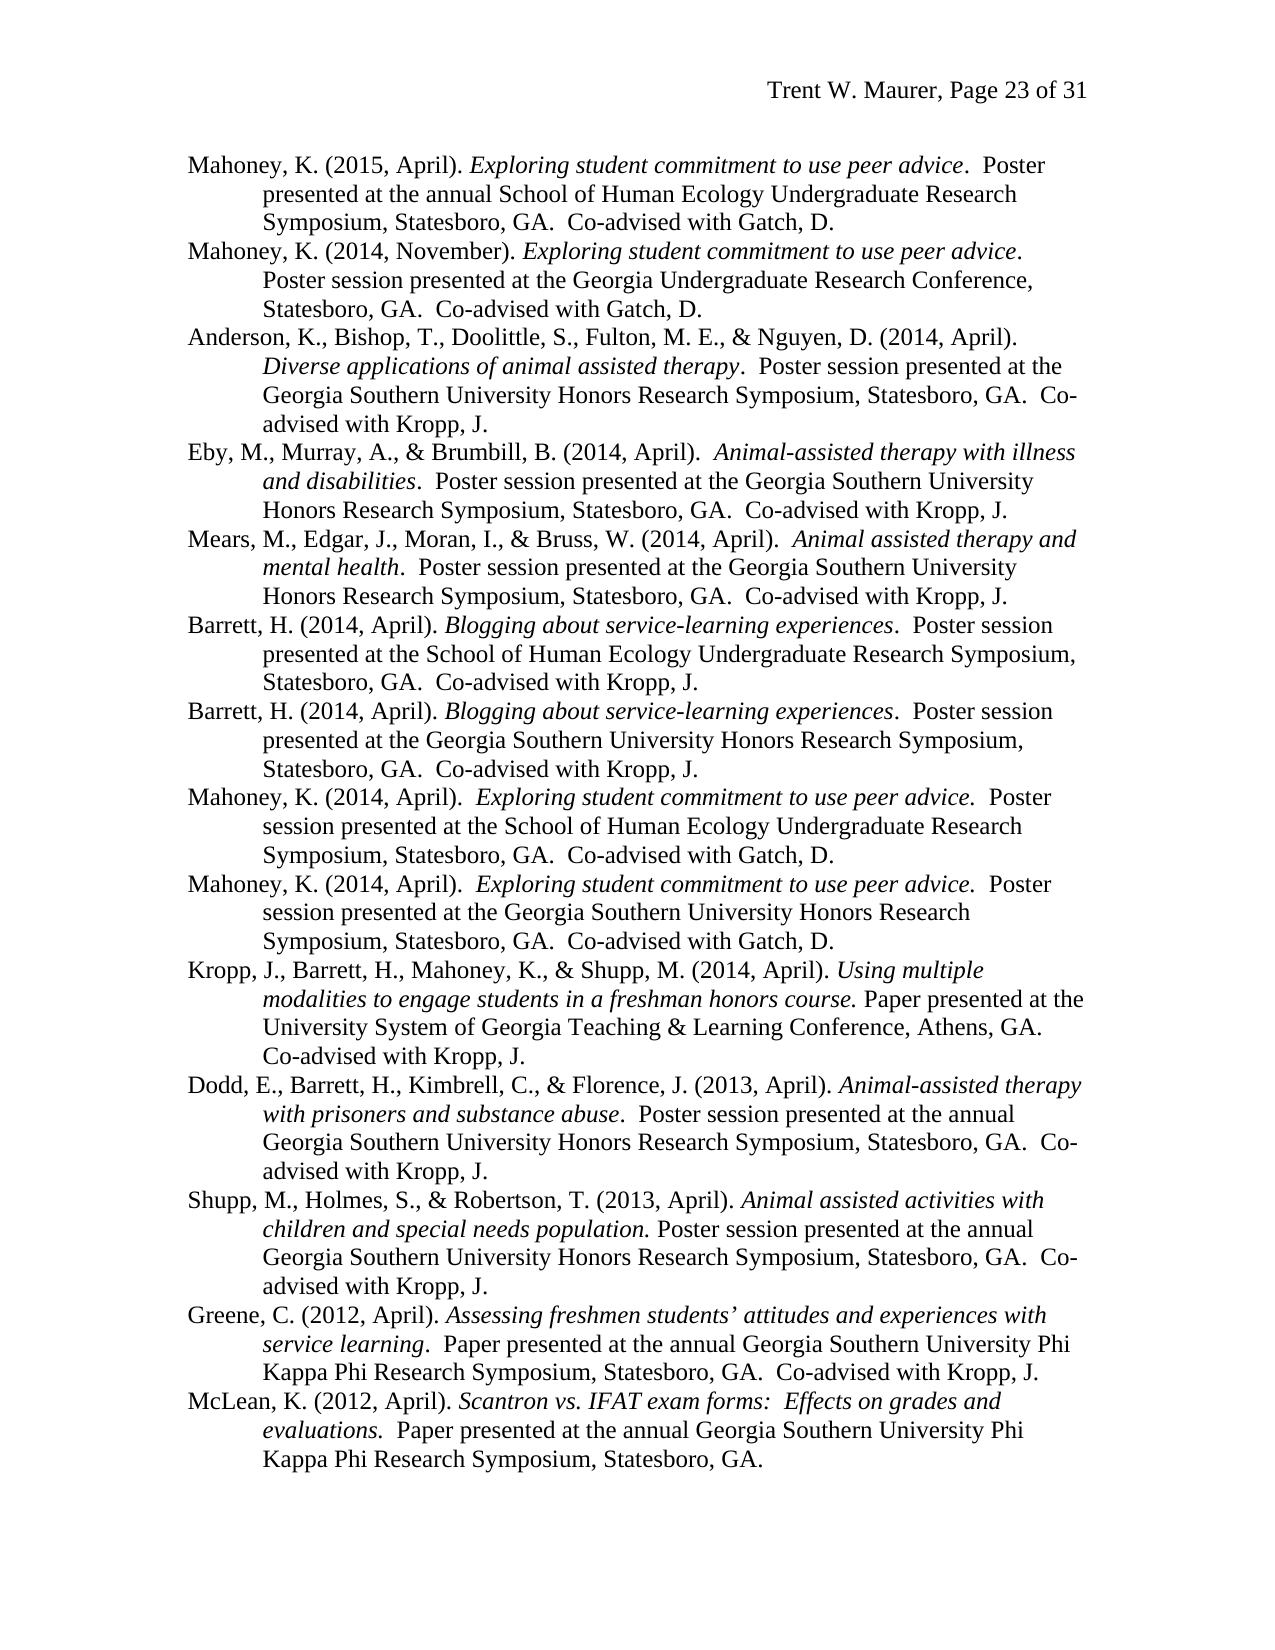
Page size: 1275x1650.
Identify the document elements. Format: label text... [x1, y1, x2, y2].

title Greene, C. (2012, April). Assessing freshmen students’ attitudes and experiences with service learning. Paper presented at the annual Georgia Southern University Phi Kappa Phi Research Symposium, Statesboro, GA. Co-advised with Kropp, J. [187, 1300, 1087, 1386]
text Mahoney, K. (2014, April). Exploring student commitment to use peer advice. Poster session presented at the Georgia Southern University Honors Research Symposium, Statesboro, GA. Co-advised with Gatch, D. [187, 869, 1087, 955]
text Barrett, H. (2014, April). Blogging about service-learning experiences. Poster session presented at the Georgia Southern University Honors Research Symposium, Statesboro, GA. Co-advised with Kropp, J. [187, 696, 1087, 782]
title Shupp, M., Holmes, S., & Robertson, T. (2013, April). Animal assisted activities with children and special needs population. Poster session presented at the annual Georgia Southern University Honors Research Symposium, Statesboro, GA. Co-advised with Kropp, J. [187, 1185, 1087, 1300]
text Mahoney, K. (2015, April). Exploring student commitment to use peer advice. Poster presented at the annual School of Human Ecology Undergraduate Research Symposium, Statesboro, GA. Co-advised with Gatch, D. [187, 150, 1087, 236]
text Eby, M., Murray, A., & Brumbill, B. (2014, April). Animal-assisted therapy with illness and disabilities. Poster session presented at the Georgia Southern University Honors Research Symposium, Statesboro, GA. Co-advised with Kropp, J. [187, 437, 1087, 524]
title Kropp, J., Barrett, H., Mahoney, K., & Shupp, M. (2014, April). Using multiple modalities to engage students in a freshman honors course. Paper presented at the University System of Georgia Teaching & Learning Conference, Athens, GA. Co-advised with Kropp, J. [187, 955, 1087, 1070]
text Anderson, K., Bishop, T., Doolittle, S., Fulton, M. E., & Nguyen, D. (2014, April). Diverse applications of animal assisted therapy. Poster session presented at the Georgia Southern University Honors Research Symposium, Statesboro, GA. Co-advised with Kropp, J. [187, 322, 1087, 437]
title Dodd, E., Barrett, H., Kimbrell, C., & Florence, J. (2013, April). Animal-assisted therapy with prisoners and substance abuse. Poster session presented at the annual Georgia Southern University Honors Research Symposium, Statesboro, GA. Co-advised with Kropp, J. [187, 1070, 1087, 1185]
text Mears, M., Edgar, J., Moran, I., & Bruss, W. (2014, April). Animal assisted therapy and mental health. Poster session presented at the Georgia Southern University Honors Research Symposium, Statesboro, GA. Co-advised with Kropp, J. [187, 524, 1087, 610]
text Mahoney, K. (2014, November). Exploring student commitment to use peer advice. Poster session presented at the Georgia Undergraduate Research Conference, Statesboro, GA. Co-advised with Gatch, D. [187, 236, 1087, 322]
title McLean, K. (2012, April). Scantron vs. IFAT exam forms: Effects on grades and evaluations. Paper presented at the annual Georgia Southern University Phi Kappa Phi Research Symposium, Statesboro, GA. [187, 1386, 1087, 1472]
text Barrett, H. (2014, April). Blogging about service-learning experiences. Poster session presented at the School of Human Ecology Undergraduate Research Symposium, Statesboro, GA. Co-advised with Kropp, J. [187, 610, 1087, 696]
text Mahoney, K. (2014, April). Exploring student commitment to use peer advice. Poster session presented at the School of Human Ecology Undergraduate Research Symposium, Statesboro, GA. Co-advised with Gatch, D. [187, 782, 1087, 869]
